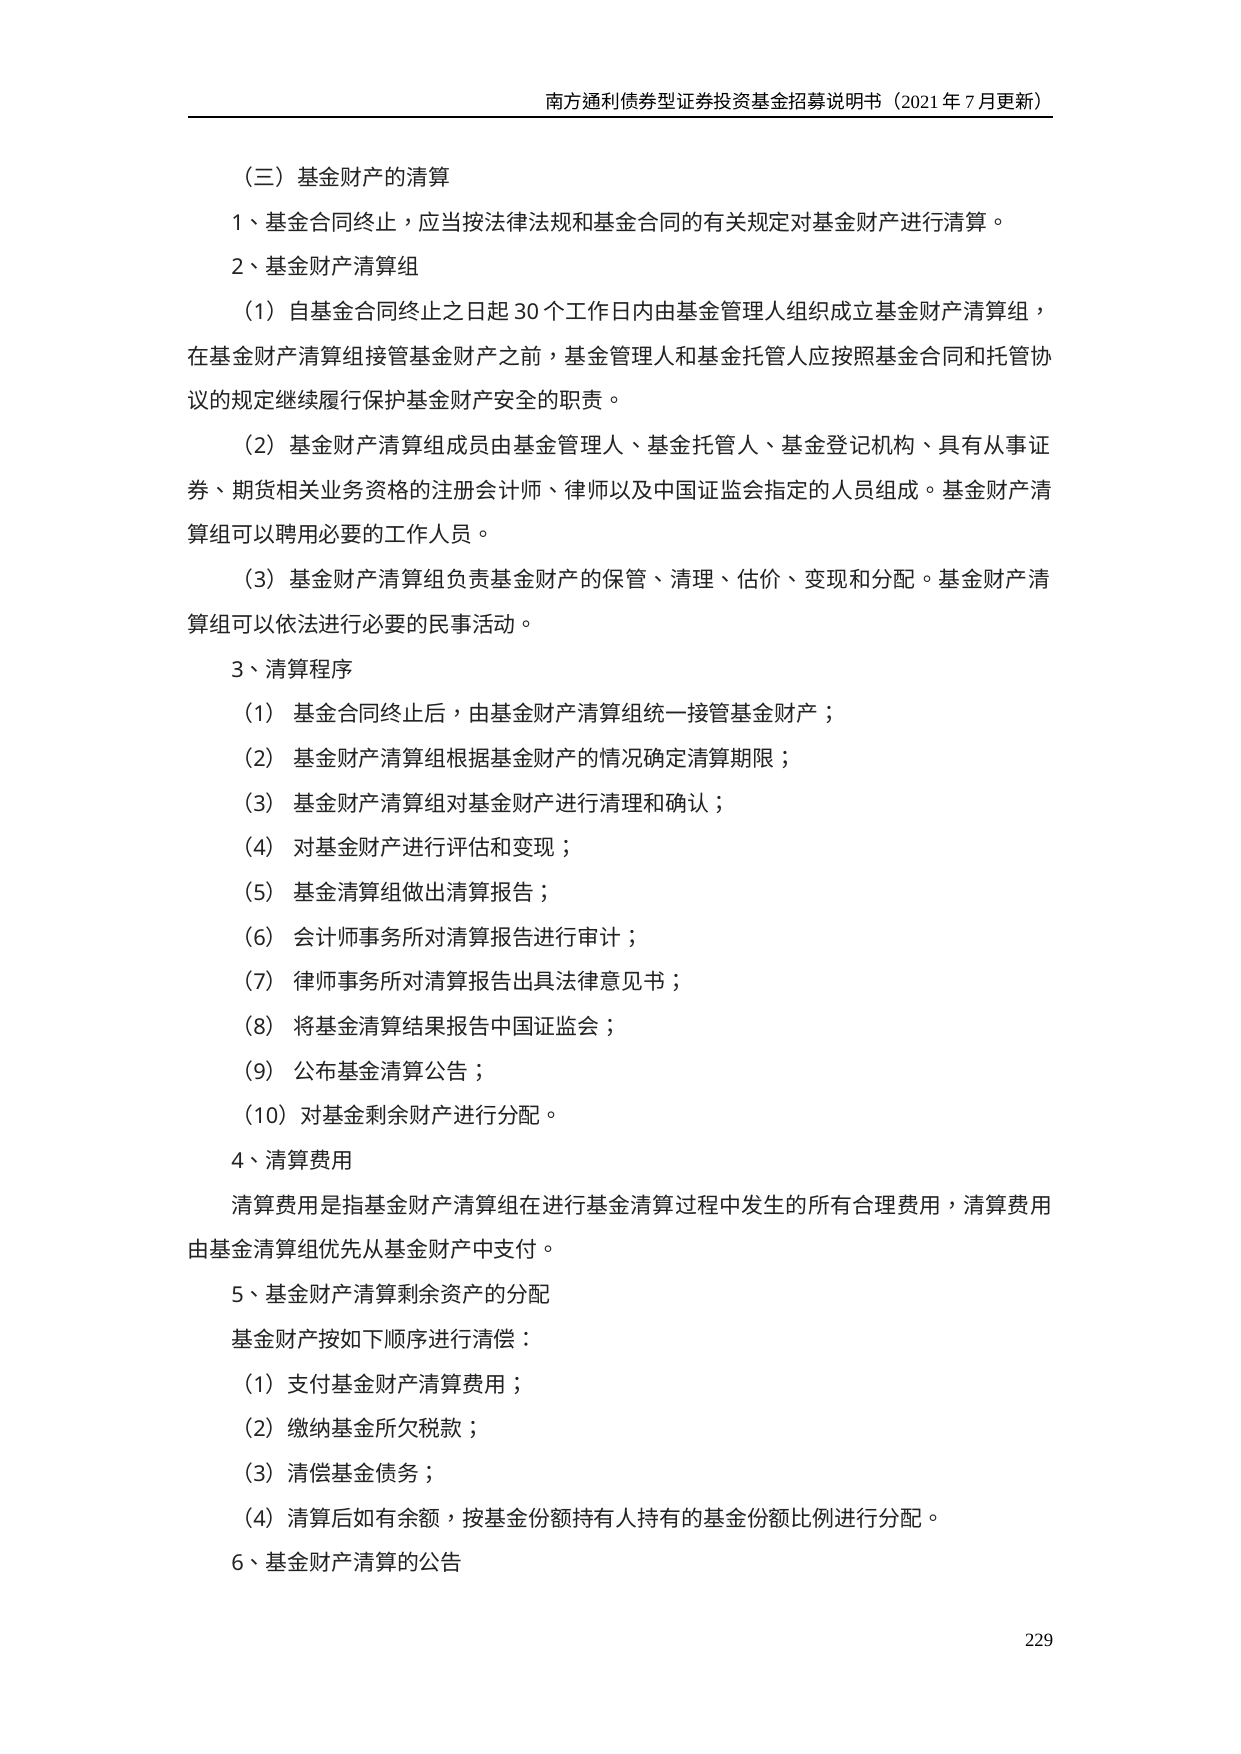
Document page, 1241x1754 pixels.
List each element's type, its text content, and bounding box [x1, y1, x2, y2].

text （1）自基金合同终止之日起30个工作日内由基金管理人组织成立基金财产清算组，在基金财产清算组接管基金财产之前，基金管理人和基金托管人应按照基金合同和托管协议的规定继续履行保护基金财产安全的职责。 [187, 296, 1053, 415]
text 1、基金合同终止，应当按法律法规和基金合同的有关规定对基金财产进行清算。 [187, 207, 1053, 236]
text （1） 基金合同终止后，由基金财产清算组统一接管基金财产； [187, 698, 1053, 728]
text （7） 律师事务所对清算报告出具法律意见书； [187, 966, 1053, 996]
text （9） 公布基金清算公告； [187, 1056, 1053, 1086]
text （4）清算后如有余额，按基金份额持有人持有的基金份额比例进行分配。 [187, 1503, 1053, 1532]
text 6、基金财产清算的公告 [187, 1547, 1053, 1577]
text （4） 对基金财产进行评估和变现； [187, 832, 1053, 862]
text （3）基金财产清算组负责基金财产的保管、清理、估价、变现和分配。基金财产清算组可以依法进行必要的民事活动。 [187, 564, 1053, 639]
text （3）清偿基金债务； [187, 1458, 1053, 1488]
text 基金财产按如下顺序进行清偿： [187, 1324, 1053, 1354]
text 2、基金财产清算组 [187, 251, 1053, 281]
text 清算费用是指基金财产清算组在进行基金清算过程中发生的所有合理费用，清算费用由基金清算组优先从基金财产中支付。 [187, 1190, 1053, 1264]
text （2）缴纳基金所欠税款； [187, 1413, 1053, 1443]
text （6） 会计师事务所对清算报告进行审计； [187, 922, 1053, 951]
text （2） 基金财产清算组根据基金财产的情况确定清算期限； [187, 743, 1053, 773]
text （8） 将基金清算结果报告中国证监会； [187, 1011, 1053, 1041]
text （1）支付基金财产清算费用； [187, 1368, 1053, 1398]
text （2）基金财产清算组成员由基金管理人、基金托管人、基金登记机构、具有从事证券、期货相关业务资格的注册会计师、律师以及中国证监会指定的人员组成。基金财产清算组可以聘用必要的工作人员。 [187, 430, 1053, 549]
text （5） 基金清算组做出清算报告； [187, 877, 1053, 907]
text （三）基金财产的清算 [187, 162, 1053, 192]
text （10）对基金剩余财产进行分配。 [187, 1100, 1053, 1130]
text （3） 基金财产清算组对基金财产进行清理和确认； [187, 788, 1053, 817]
text 4、清算费用 [187, 1145, 1053, 1175]
text 5、基金财产清算剩余资产的分配 [187, 1279, 1053, 1309]
text 3、清算程序 [187, 653, 1053, 683]
